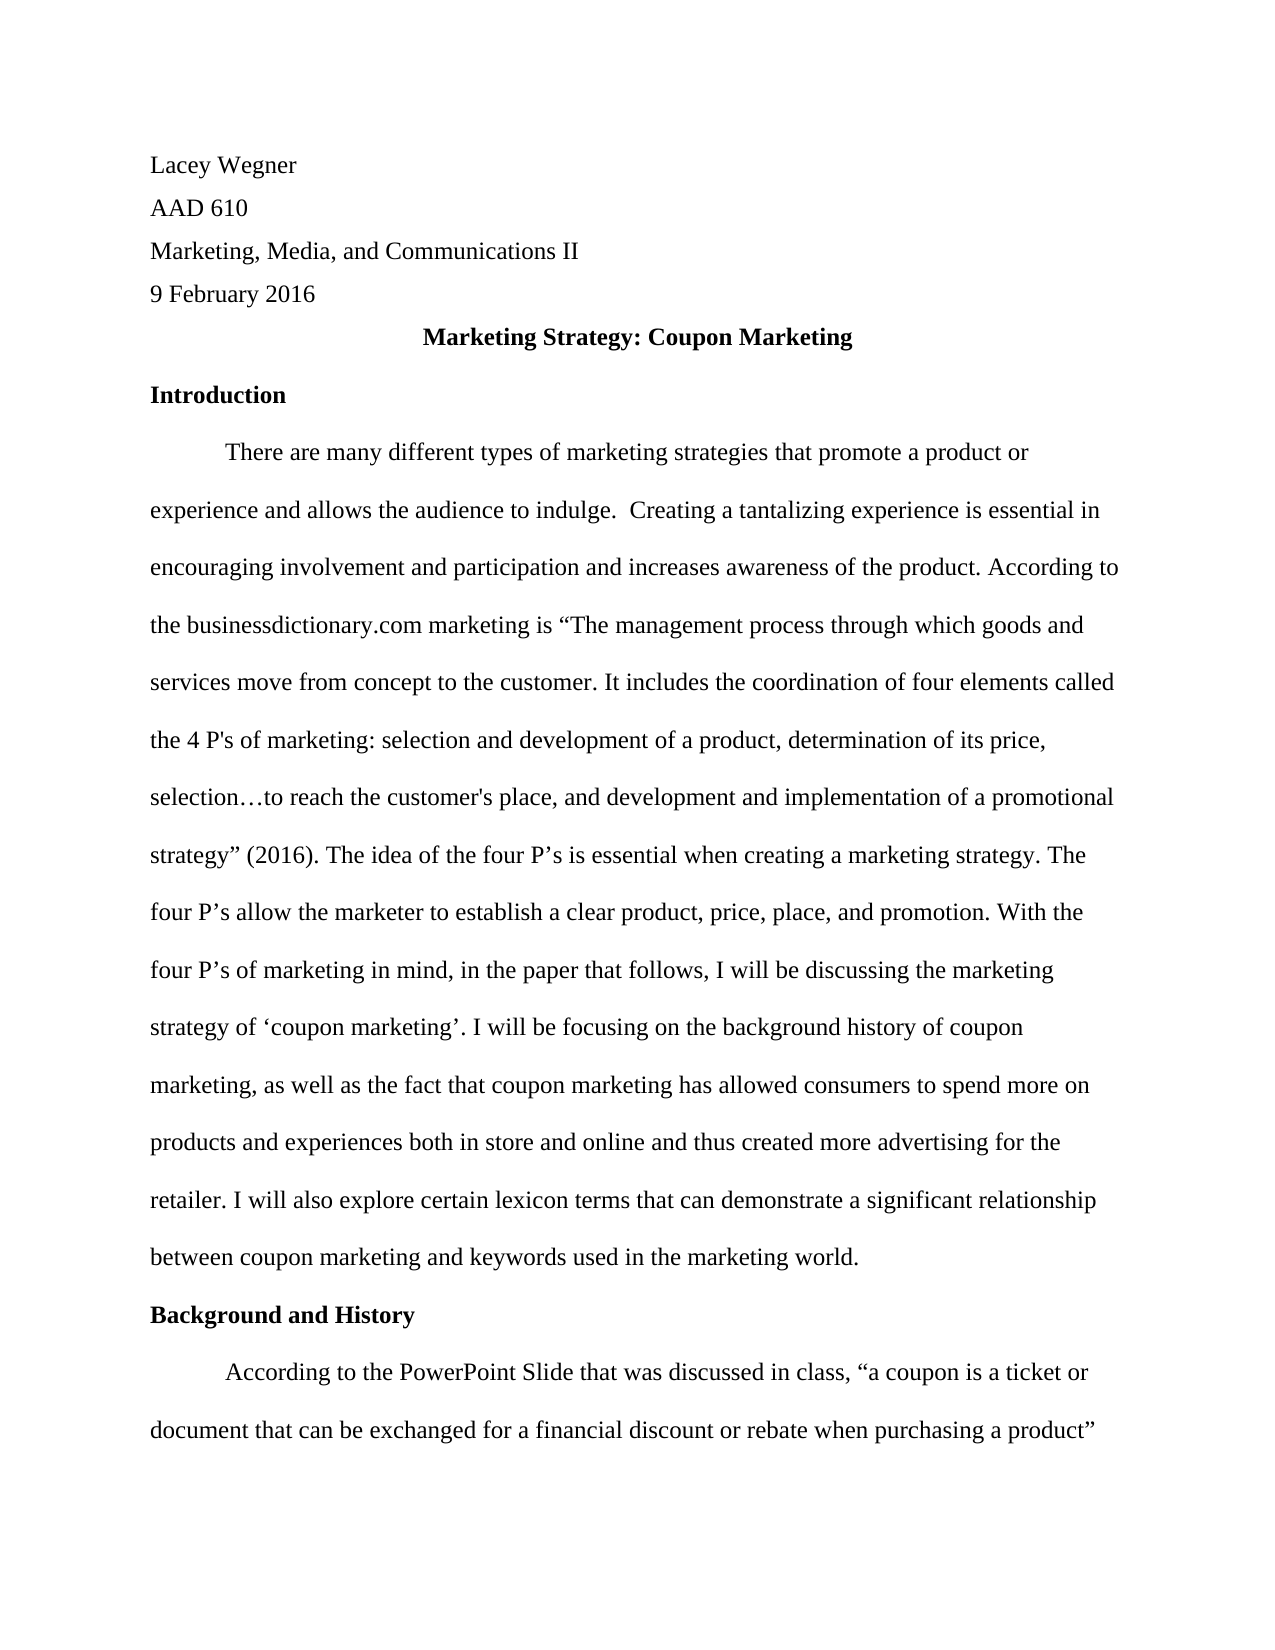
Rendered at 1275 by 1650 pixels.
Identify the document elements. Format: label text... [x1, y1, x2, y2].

text There are many different types of marketing strategies that promote a product or experience and allows the audience to indulge. Creating a tantalizing experience is essential in encouraging involvement and participation and increases awareness of the product. According to the businessdictionary.com marketing is “The management process through which goods and services move from concept to the customer. It includes the coordination of four elements called the 4 P's of marketing: selection and development of a product, determination of its price, selection…to reach the customer's place, and development and implementation of a promotional strategy” (2016). The idea of the four P’s is essential when creating a marketing strategy. The four P’s allow the marketer to establish a clear product, price, place, and promotion. With the four P’s of marketing in mind, in the paper that follows, I will be discussing the marketing strategy of ‘coupon marketing’. I will be focusing on the background history of coupon marketing, as well as the fact that coupon marketing has allowed consumers to spend more on products and experiences both in store and online and thus created more advertising for the retailer. I will also explore certain lexicon terms that can demonstrate a significant relationship between coupon marketing and keywords used in the marketing world. [150, 437, 1125, 1271]
text AAD 610 [150, 193, 1125, 222]
text Lacey Wegner [150, 150, 1125, 179]
text Background and History [150, 1300, 1125, 1329]
text Marketing Strategy: Coupon Marketing [150, 322, 1125, 351]
text Marketing, Media, and Communications II [150, 236, 1125, 265]
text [150, 1357, 1125, 1444]
text Introduction [150, 380, 1125, 409]
text 9 February 2016 [150, 279, 1125, 308]
